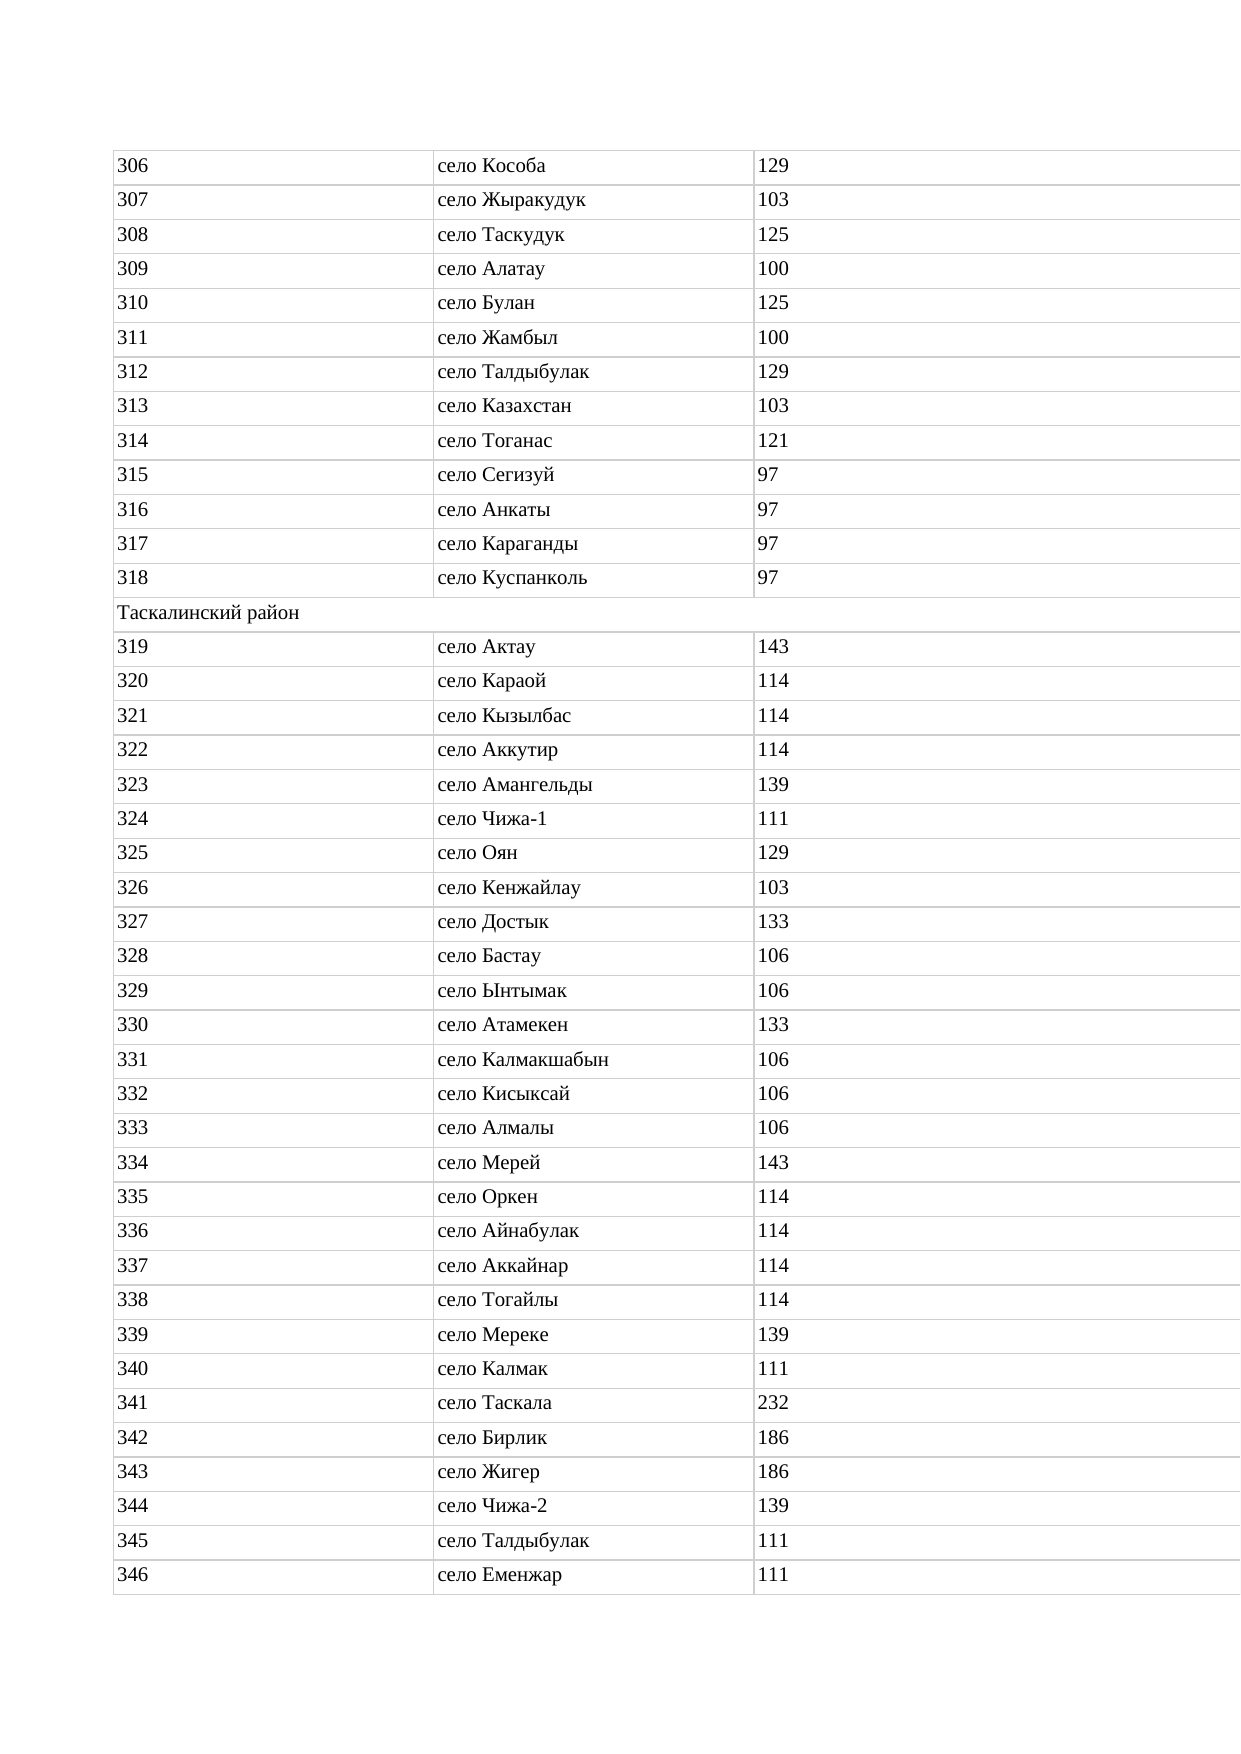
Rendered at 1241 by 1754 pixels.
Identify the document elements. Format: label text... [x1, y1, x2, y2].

table_cell 106 [755, 1114, 1240, 1147]
table_cell 129 [755, 151, 1240, 184]
table_cell 320 [114, 667, 433, 700]
table_cell 308 [114, 220, 433, 253]
table_cell 329 [114, 976, 433, 1009]
table_cell село Тоганас [434, 426, 753, 459]
table_cell село Куспанколь [434, 564, 753, 597]
table_cell село Актау [434, 633, 753, 666]
table_cell 121 [755, 426, 1240, 459]
table_cell село Мерей [434, 1148, 753, 1181]
table_cell 323 [114, 770, 433, 803]
table_cell 125 [755, 220, 1240, 253]
table_cell 186 [755, 1458, 1240, 1491]
table_cell село Оян [434, 839, 753, 872]
table_cell село Оркен [434, 1183, 753, 1216]
table_cell 106 [755, 942, 1240, 975]
table_cell село Караой [434, 667, 753, 700]
table_cell 114 [755, 736, 1240, 769]
table_cell село Атамекен [434, 1011, 753, 1044]
table_cell 106 [755, 1045, 1240, 1078]
table_cell 111 [755, 1354, 1240, 1387]
table_cell 339 [114, 1320, 433, 1353]
table_cell село Тогайлы [434, 1286, 753, 1319]
table_cell 325 [114, 839, 433, 872]
table_cell 186 [755, 1423, 1240, 1456]
table_cell село Чижа-2 [434, 1492, 753, 1525]
table_cell 114 [755, 667, 1240, 700]
table_cell 100 [755, 323, 1240, 356]
table_cell село Анкаты [434, 495, 753, 528]
table_cell 321 [114, 701, 433, 734]
table_cell село Караганды [434, 529, 753, 562]
table_cell 341 [114, 1389, 433, 1422]
table_cell 114 [755, 1286, 1240, 1319]
table_cell 335 [114, 1183, 433, 1216]
table_cell 314 [114, 426, 433, 459]
table_cell 114 [755, 1217, 1240, 1250]
table_cell 334 [114, 1148, 433, 1181]
table_cell 103 [755, 186, 1240, 219]
table_cell село Таскала [434, 1389, 753, 1422]
table_cell 100 [755, 254, 1240, 287]
table_cell село Кособа [434, 151, 753, 184]
table_cell село Достык [434, 908, 753, 941]
table_cell село Бастау [434, 942, 753, 975]
table_cell село Аккайнар [434, 1251, 753, 1284]
table_cell село Еменжар [434, 1561, 753, 1594]
table_cell село Казахстан [434, 392, 753, 425]
table_cell село Ынтымак [434, 976, 753, 1009]
table_cell 143 [755, 633, 1240, 666]
table_cell 309 [114, 254, 433, 287]
table_cell 97 [755, 529, 1240, 562]
table_cell 336 [114, 1217, 433, 1250]
table_cell 331 [114, 1045, 433, 1078]
table_cell 97 [755, 564, 1240, 597]
table_cell село Алмалы [434, 1114, 753, 1147]
table_cell 114 [755, 1183, 1240, 1216]
table_cell 97 [755, 461, 1240, 494]
table_cell село Сегизуй [434, 461, 753, 494]
table_cell 97 [755, 495, 1240, 528]
table_cell 310 [114, 289, 433, 322]
table_cell 129 [755, 358, 1240, 391]
table_cell 133 [755, 1011, 1240, 1044]
table_cell 312 [114, 358, 433, 391]
table_cell 338 [114, 1286, 433, 1319]
table_cell 337 [114, 1251, 433, 1284]
table_cell 111 [755, 804, 1240, 837]
table_cell 322 [114, 736, 433, 769]
table_cell 114 [755, 1251, 1240, 1284]
table_cell село Жыракудук [434, 186, 753, 219]
table_cell село Калмакшабын [434, 1045, 753, 1078]
table_cell 103 [755, 392, 1240, 425]
table_cell 330 [114, 1011, 433, 1044]
table_cell 317 [114, 529, 433, 562]
table_cell 318 [114, 564, 433, 597]
table_cell 133 [755, 908, 1240, 941]
table_cell 344 [114, 1492, 433, 1525]
table_cell село Жамбыл [434, 323, 753, 356]
table_cell 143 [755, 1148, 1240, 1181]
table_cell 114 [755, 701, 1240, 734]
table_cell 346 [114, 1561, 433, 1594]
table_cell село Булан [434, 289, 753, 322]
table_cell 306 [114, 151, 433, 184]
table_cell 324 [114, 804, 433, 837]
table_cell 315 [114, 461, 433, 494]
table_cell 340 [114, 1354, 433, 1387]
table_cell 125 [755, 289, 1240, 322]
table_cell 139 [755, 1320, 1240, 1353]
table_cell 327 [114, 908, 433, 941]
table_cell 139 [755, 1492, 1240, 1525]
table_cell село Кисыксай [434, 1079, 753, 1112]
table_cell село Таскудук [434, 220, 753, 253]
table_cell село Кенжайлау [434, 873, 753, 906]
table_cell 326 [114, 873, 433, 906]
table_cell село Бирлик [434, 1423, 753, 1456]
table_cell 111 [755, 1526, 1240, 1559]
table_cell 328 [114, 942, 433, 975]
table_cell 311 [114, 323, 433, 356]
table_cell 106 [755, 976, 1240, 1009]
table_cell село Чижа-1 [434, 804, 753, 837]
table_cell 332 [114, 1079, 433, 1112]
table_cell село Калмак [434, 1354, 753, 1387]
table_cell село Жигер [434, 1458, 753, 1491]
table_cell село Алатау [434, 254, 753, 287]
table_cell 345 [114, 1526, 433, 1559]
table_cell 106 [755, 1079, 1240, 1112]
table_cell село Талдыбулак [434, 1526, 753, 1559]
table_cell 343 [114, 1458, 433, 1491]
table_cell 333 [114, 1114, 433, 1147]
table_cell 316 [114, 495, 433, 528]
table_cell 232 [755, 1389, 1240, 1422]
table_cell село Аккутир [434, 736, 753, 769]
table_cell 307 [114, 186, 433, 219]
table_cell 313 [114, 392, 433, 425]
table_cell 111 [755, 1561, 1240, 1594]
table_cell 103 [755, 873, 1240, 906]
table_cell село Талдыбулак [434, 358, 753, 391]
table_cell 139 [755, 770, 1240, 803]
table_cell 342 [114, 1423, 433, 1456]
table_cell село Кызылбас [434, 701, 753, 734]
table_cell село Мереке [434, 1320, 753, 1353]
table_cell село Айнабулак [434, 1217, 753, 1250]
table_cell Таскалинский район [114, 598, 1240, 631]
table_cell 319 [114, 633, 433, 666]
table_cell 129 [755, 839, 1240, 872]
table_cell село Амангельды [434, 770, 753, 803]
